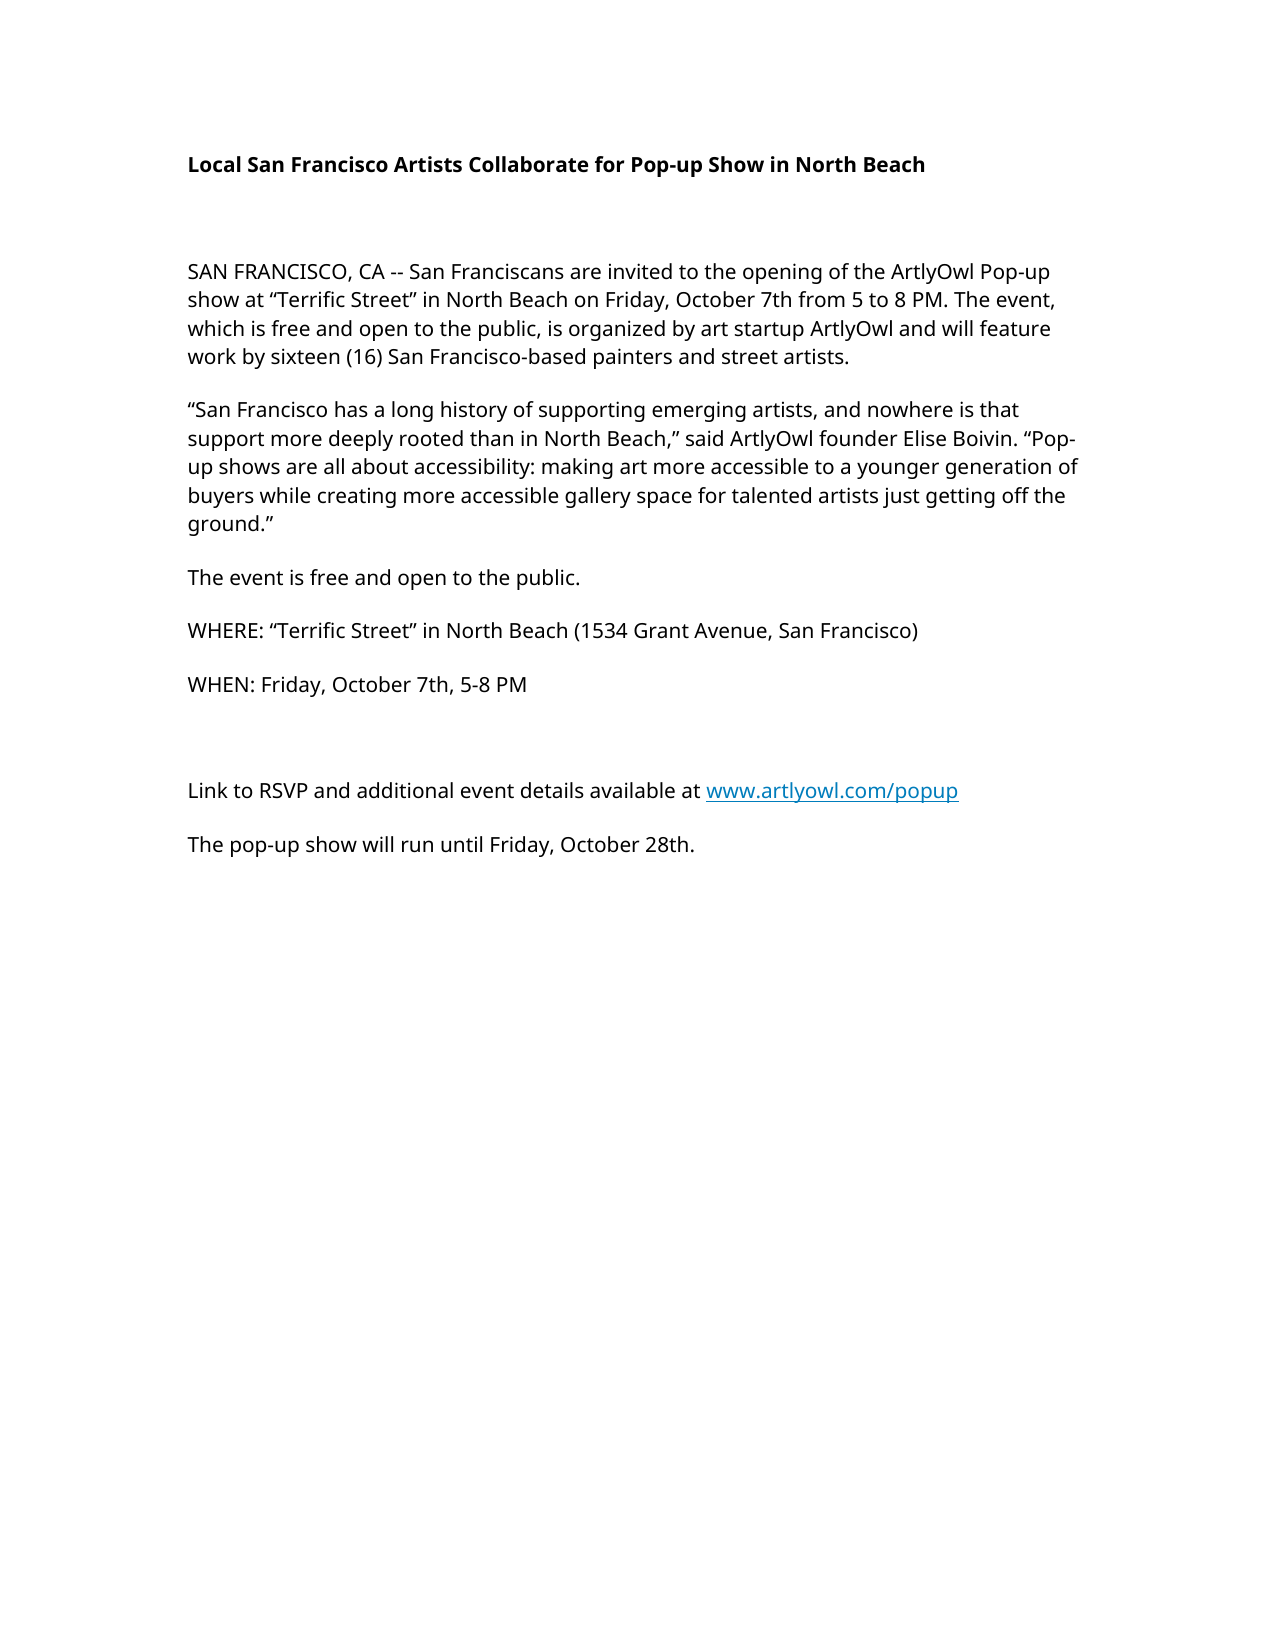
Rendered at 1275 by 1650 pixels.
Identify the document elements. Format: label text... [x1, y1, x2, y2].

text Link to RSVP and additional event details available at www.artlyowl.com/popup [187, 777, 1087, 805]
text SAN FRANCISCO, CA -- San Franciscans are invited to the opening of the ArtlyOwl Pop-up show at “Terrific Street” in North Beach on Friday, October 7th from 5 to 8 PM. The event, which is free and open to the public, is organized by art startup ArtlyOwl and will feature work by sixteen (16) San Francisco-based painters and street artists. [187, 257, 1087, 371]
text The pop-up show will run until Friday, October 28th. [187, 830, 1087, 858]
text The event is free and open to the public. [187, 563, 1087, 591]
text “San Francisco has a long history of supporting emerging artists, and nowhere is that support more deeply rooted than in North Beach,” said ArtlyOwl founder Elise Boivin. “Pop-up shows are all about accessibility: making art more accessible to a younger generation of buyers while creating more accessible gallery space for talented artists just getting off the ground.” [187, 396, 1087, 538]
text Local San Francisco Artists Collaborate for Pop-up Show in North Beach [187, 150, 1087, 178]
text WHEN: Friday, October 7th, 5-8 PM [187, 670, 1087, 698]
text WHERE: “Terrific Street” in North Beach (1534 Grant Avenue, San Francisco) [187, 616, 1087, 645]
